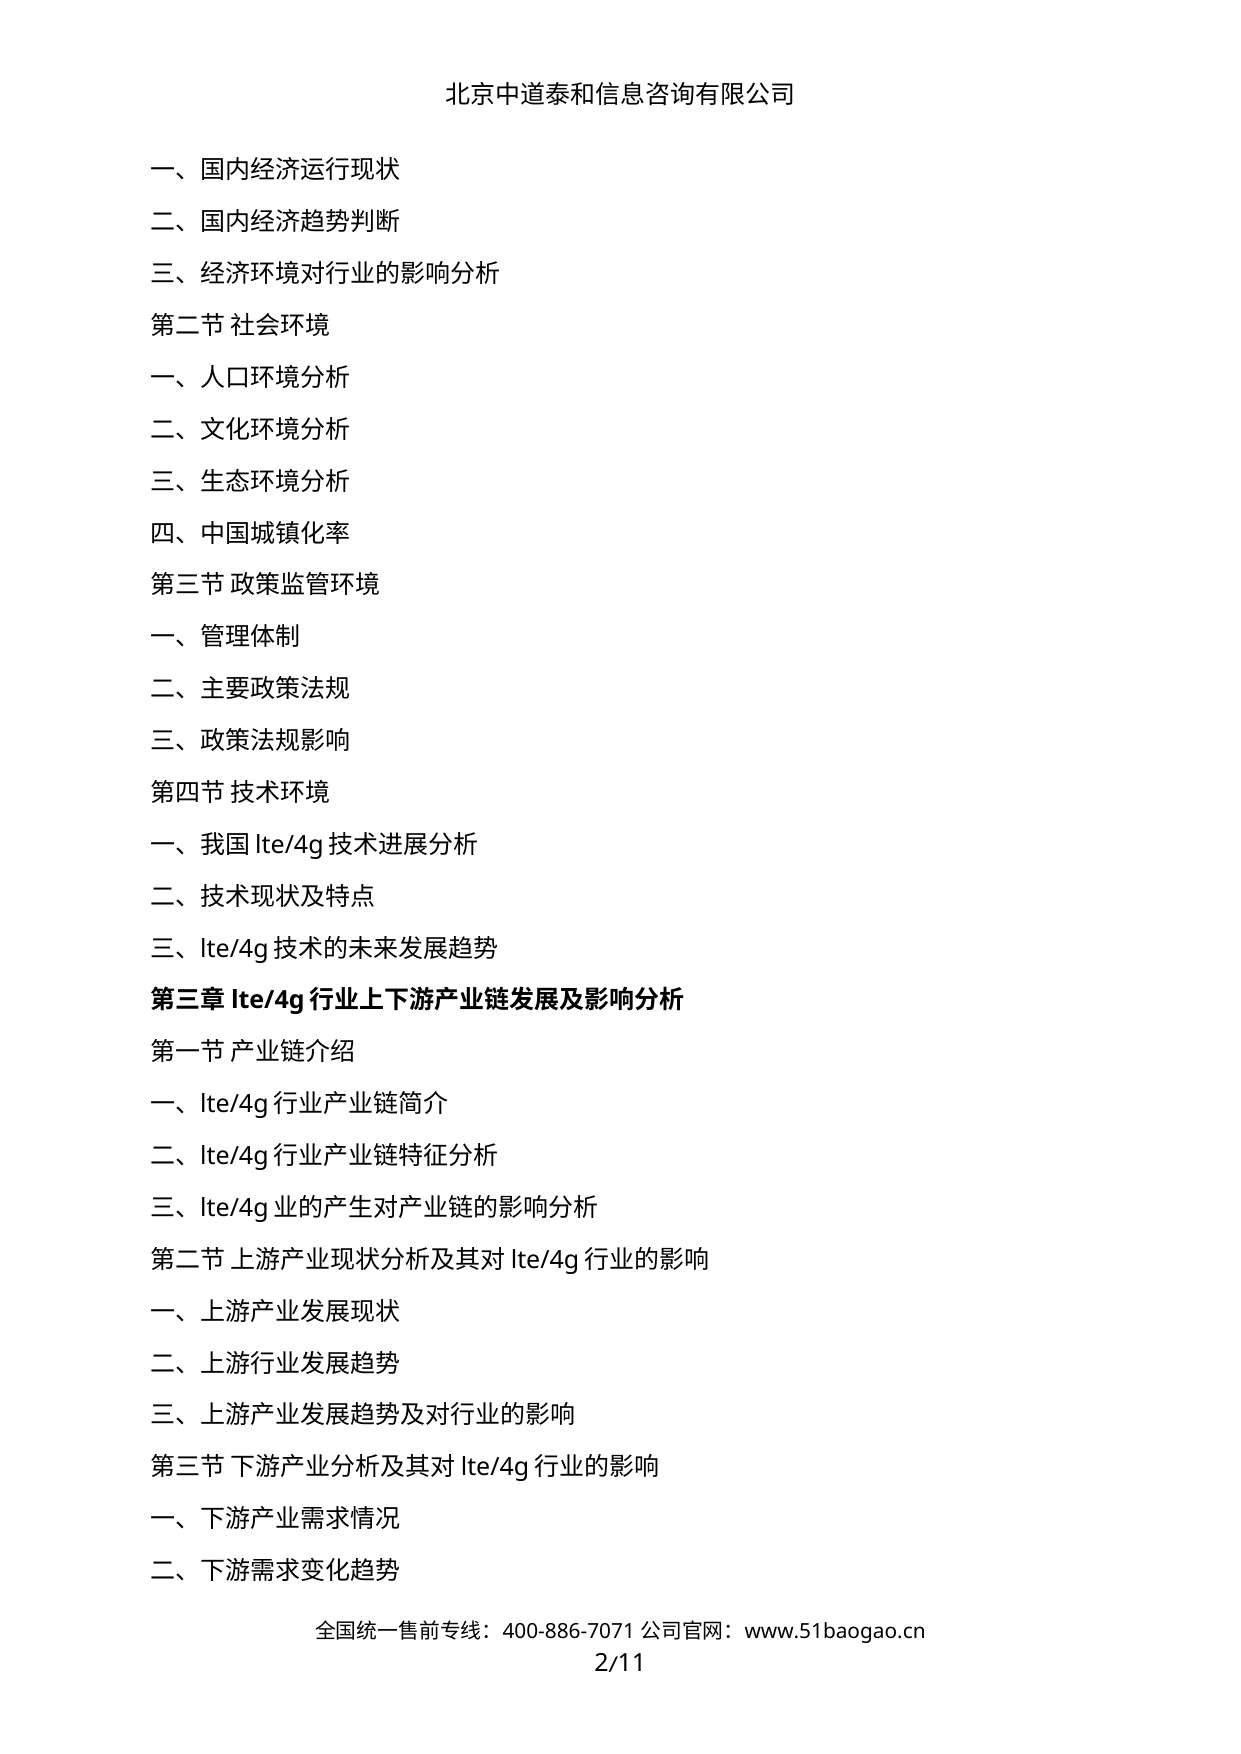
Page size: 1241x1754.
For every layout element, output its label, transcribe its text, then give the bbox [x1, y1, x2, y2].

text 一、lte/4g行业产业链简介 [150, 1084, 1090, 1120]
text 二、国内经济趋势判断 [150, 202, 1090, 238]
text 一、人口环境分析 [150, 357, 1090, 394]
text 一、管理体制 [150, 617, 1090, 653]
text 二、上游行业发展趋势 [150, 1343, 1090, 1379]
text 二、lte/4g行业产业链特征分析 [150, 1136, 1090, 1172]
text 二、主要政策法规 [150, 669, 1090, 705]
text 第一节 产业链介绍 [150, 1032, 1090, 1068]
text 三、lte/4g业的产生对产业链的影响分析 [150, 1187, 1090, 1224]
text 第二节 上游产业现状分析及其对lte/4g行业的影响 [150, 1239, 1090, 1276]
text 二、技术现状及特点 [150, 876, 1090, 912]
text 二、文化环境分析 [150, 409, 1090, 446]
text 二、下游需求变化趋势 [150, 1551, 1090, 1587]
text 三、上游产业发展趋势及对行业的影响 [150, 1395, 1090, 1431]
text 第三节 政策监管环境 [150, 565, 1090, 601]
text 一、上游产业发展现状 [150, 1291, 1090, 1327]
text 第二节 社会环境 [150, 306, 1090, 342]
text 第四节 技术环境 [150, 772, 1090, 809]
text 第三章 lte/4g行业上下游产业链发展及影响分析 [150, 980, 1090, 1016]
text 三、经济环境对行业的影响分析 [150, 254, 1090, 290]
text 四、中国城镇化率 [150, 513, 1090, 549]
text 第三节 下游产业分析及其对lte/4g行业的影响 [150, 1447, 1090, 1483]
text 一、我国lte/4g技术进展分析 [150, 824, 1090, 861]
text 三、lte/4g技术的未来发展趋势 [150, 928, 1090, 964]
text 三、生态环境分析 [150, 461, 1090, 497]
text 一、下游产业需求情况 [150, 1499, 1090, 1535]
text 三、政策法规影响 [150, 721, 1090, 757]
text 一、国内经济运行现状 [150, 150, 1090, 186]
